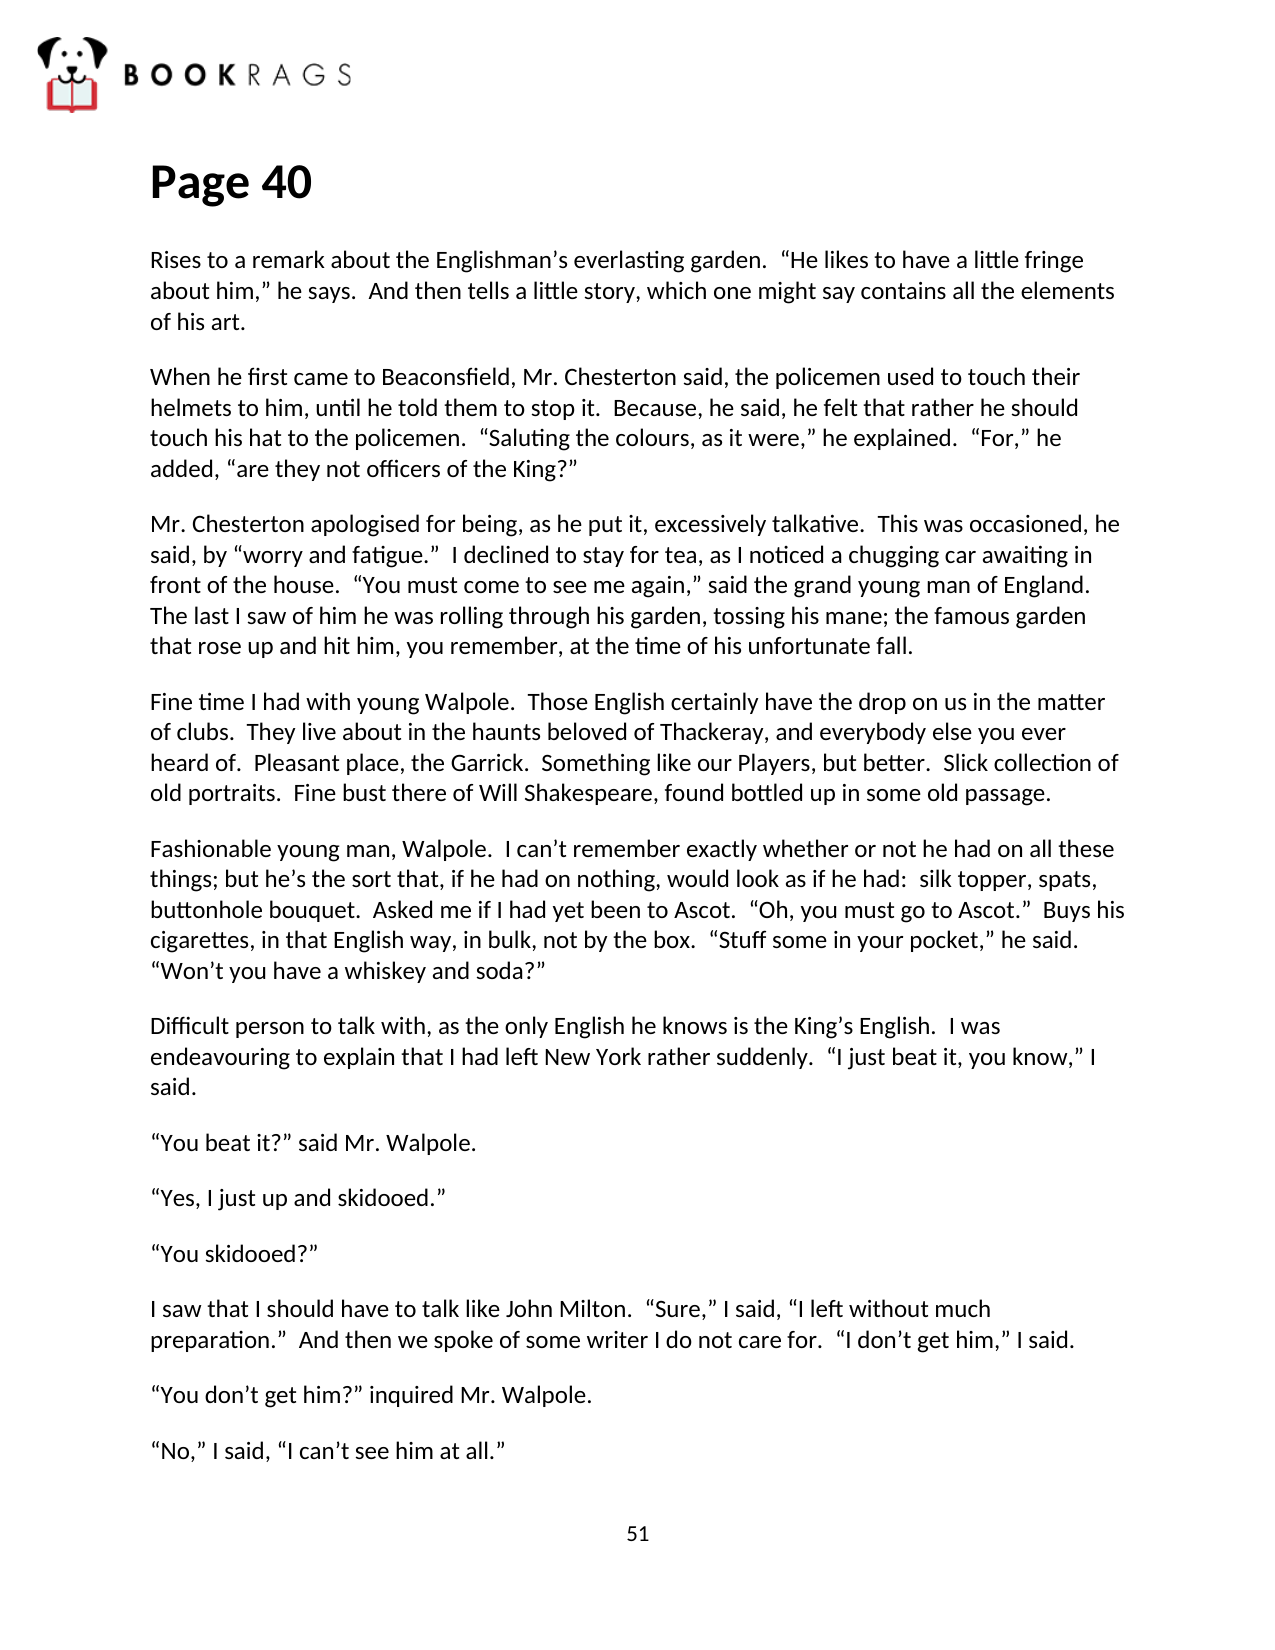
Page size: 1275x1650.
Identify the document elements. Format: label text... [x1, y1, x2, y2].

text Fashionable young man, Walpole. I can’t remember exactly whether or not he had on all these things; but he’s the sort that, if he had on nothing, would look as if he had: silk topper, spats, buttonhole bouquet. Asked me if I had yet been to Ascot. “Oh, you must go to Ascot.” Buys his cigarettes, in that English way, in bulk, not by the box. “Stuff some in your pocket,” he said. “Won’t you have a whiskey and soda?” [150, 833, 1125, 986]
text “You beat it?” said Mr. Walpole. [150, 1127, 1125, 1158]
text “You skidooed?” [150, 1238, 1125, 1269]
text Page 40 [150, 150, 1125, 211]
picture [37, 37, 351, 113]
text Difficult person to talk with, as the only English he knows is the King’s English. I was endeavouring to explain that I had left New York rather suddenly. “I just beat it, you know,” I said. [150, 1011, 1125, 1102]
text “Yes, I just up and skidooed.” [150, 1183, 1125, 1213]
text Fine time I had with young Walpole. Those English certainly have the drop on us in the matter of clubs. They live about in the haunts beloved of Thackeray, and everybody else you ever heard of. Pleasant place, the Garrick. Something like our Players, but better. Slick collection of old portraits. Fine bust there of Will Shakespeare, found bottled up in some old passage. [150, 686, 1125, 808]
text When he first came to Beaconsfield, Mr. Chesterton said, the policemen used to touch their helmets to him, until he told them to stop it. Because, he said, he felt that rather he should touch his hat to the policemen. “Saluting the colours, as it were,” he explained. “For,” he added, “are they not officers of the King?” [150, 361, 1125, 483]
text Rises to a remark about the Englishman’s everlasting garden. “He likes to have a little fringe about him,” he says. And then tells a little story, which one might say contains all the elements of his art. [150, 244, 1125, 336]
text “You don’t get him?” inquired Mr. Walpole. [150, 1380, 1125, 1410]
text Mr. Chesterton apologised for being, as he put it, excessively talkative. This was occasioned, he said, by “worry and fatigue.” I declined to stay for tea, as I noticed a chugging car awaiting in front of the house. “You must come to see me again,” said the grand young man of England. The last I saw of him he was rolling through his garden, tossing his mane; the famous garden that rose up and hit him, you remember, at the time of his unfortunate fall. [150, 508, 1125, 661]
text “No,” I said, “I can’t see him at all.” [150, 1435, 1125, 1466]
text I saw that I should have to talk like John Milton. “Sure,” I said, “I left without much preparation.” And then we spoke of some writer I do not care for. “I don’t get him,” I said. [150, 1294, 1125, 1355]
